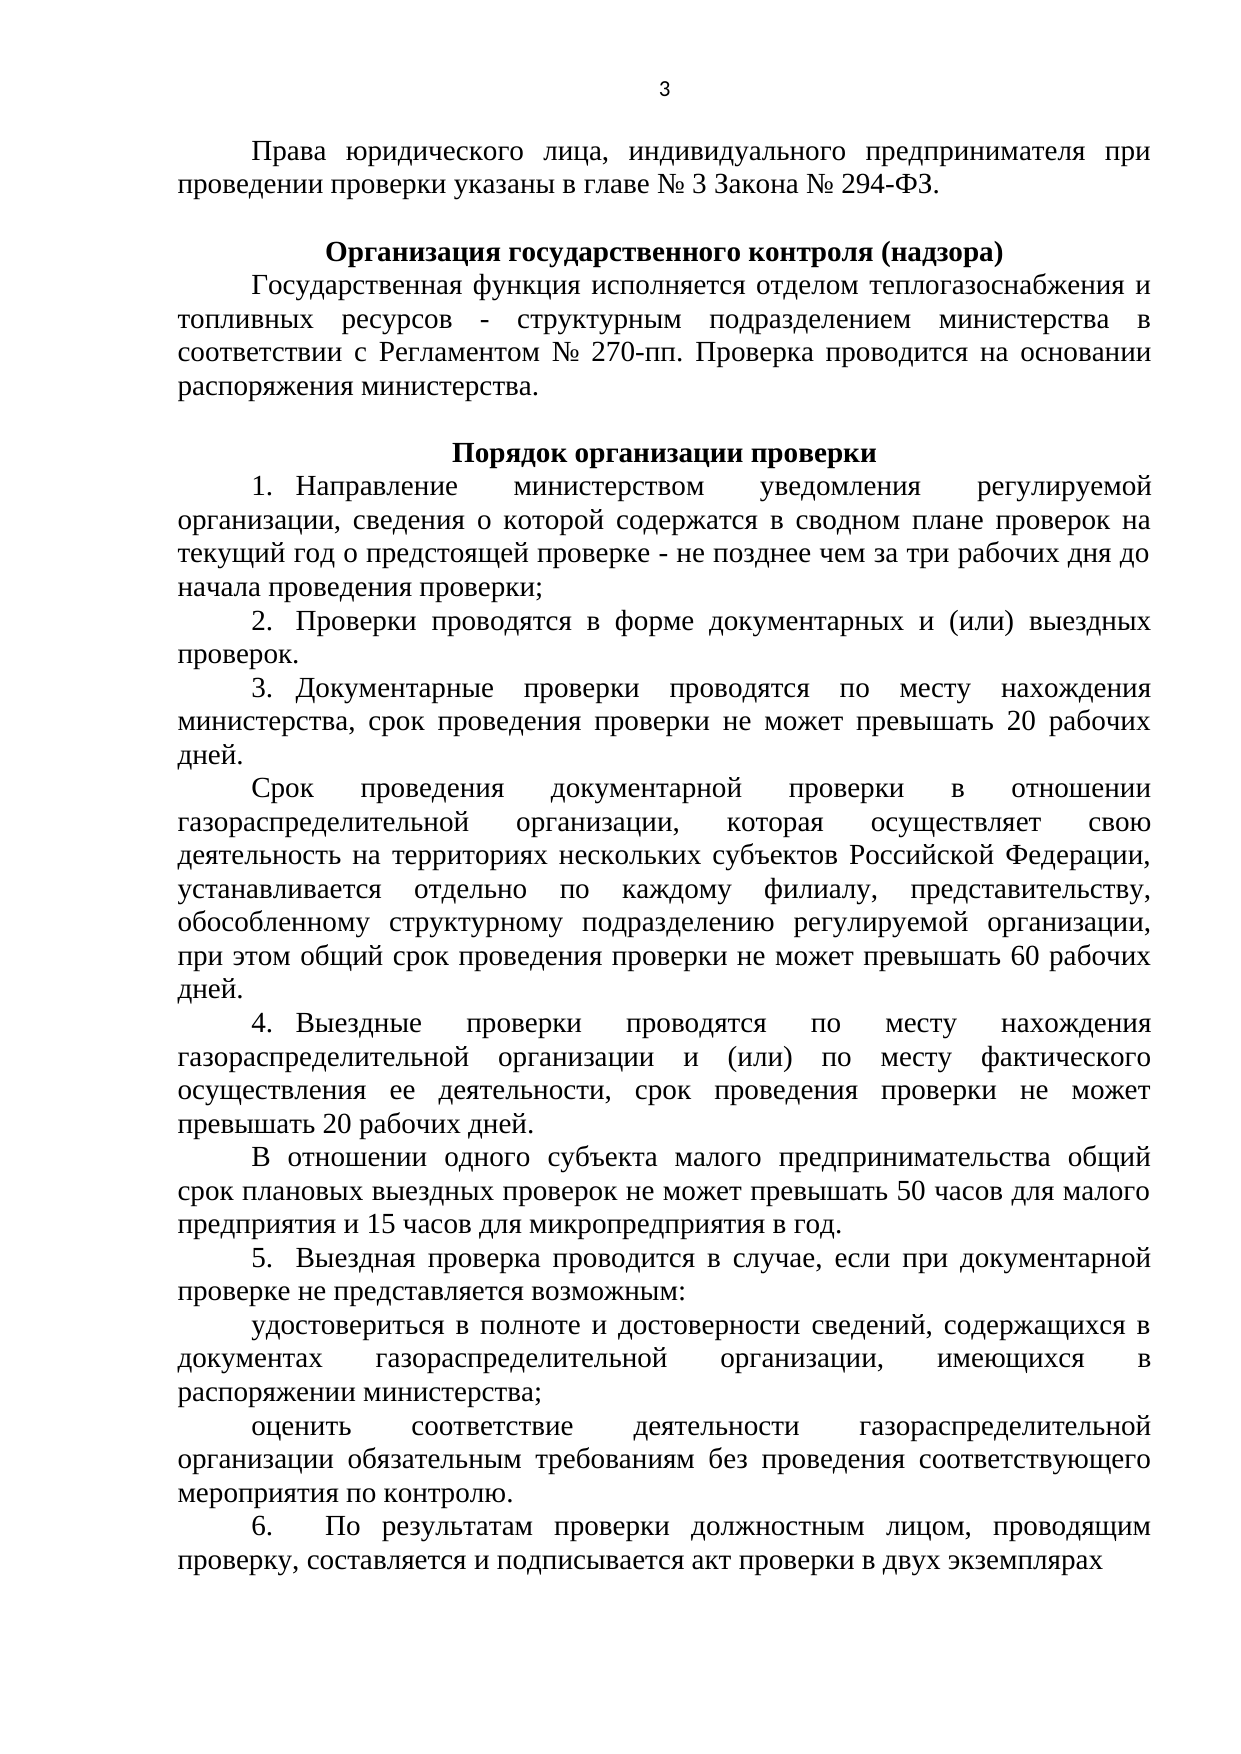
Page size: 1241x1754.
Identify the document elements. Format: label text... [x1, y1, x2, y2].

list Проверки проводятся в форме документарных и (или) выездных проверок. [177, 603, 1152, 670]
text оценить соответствие деятельности газораспределительной организации обязательным требованиям без проведения соответствующего мероприятия по контролю. [177, 1408, 1152, 1508]
text Порядок организации проверки [177, 435, 1152, 468]
text Права юридического лица, индивидуального предпринимателя при проведении проверки указаны в главе № 3 Закона № 294-ФЗ. [177, 133, 1152, 200]
text удостовериться в полноте и достоверности сведений, содержащихся в документах газораспределительной организации, имеющихся в распоряжении министерства; [177, 1307, 1152, 1408]
list Выездные проверки проводятся по месту нахождения газораспределительной организации и (или) по месту фактического осуществления ее деятельности, срок проведения проверки не может превышать 20 рабочих дней. [177, 1005, 1152, 1139]
text Срок проведения документарной проверки в отношении газораспределительной организации, которая осуществляет свою деятельность на территориях нескольких субъектов Российской Федерации, устанавливается отдельно по каждому филиалу, представительству, обособленному структурному подразделению регулируемой организации, при этом общий срок проведения проверки не может превышать 60 рабочих дней. [177, 770, 1152, 1005]
list По результатам проверки должностным лицом, проводящим проверку, составляется и подписывается акт проверки в двух экземплярах [177, 1508, 1152, 1575]
text В отношении одного субъекта малого предпринимательства общий срок плановых выездных проверок не может превышать 50 часов для малого предприятия и 15 часов для микропредприятия в год. [177, 1139, 1152, 1240]
list Выездная проверка проводится в случае, если при документарной проверке не представляется возможным: [177, 1240, 1152, 1307]
text Организация государственного контроля (надзора) [177, 234, 1152, 267]
list Документарные проверки проводятся по месту нахождения министерства, срок проведения проверки не может превышать 20 рабочих дней. [177, 670, 1152, 770]
text Государственная функция исполняется отделом теплогазоснабжения и топливных ресурсов - структурным подразделением министерства в соответствии с Регламентом № 270-пп. Проверка проводится на основании распоряжения министерства. [177, 267, 1152, 401]
list Направление министерством уведомления регулируемой организации, сведения о которой содержатся в сводном плане проверок на текущий год о предстоящей проверке - не позднее чем за три рабочих дня до начала проведения проверки; [177, 468, 1152, 603]
